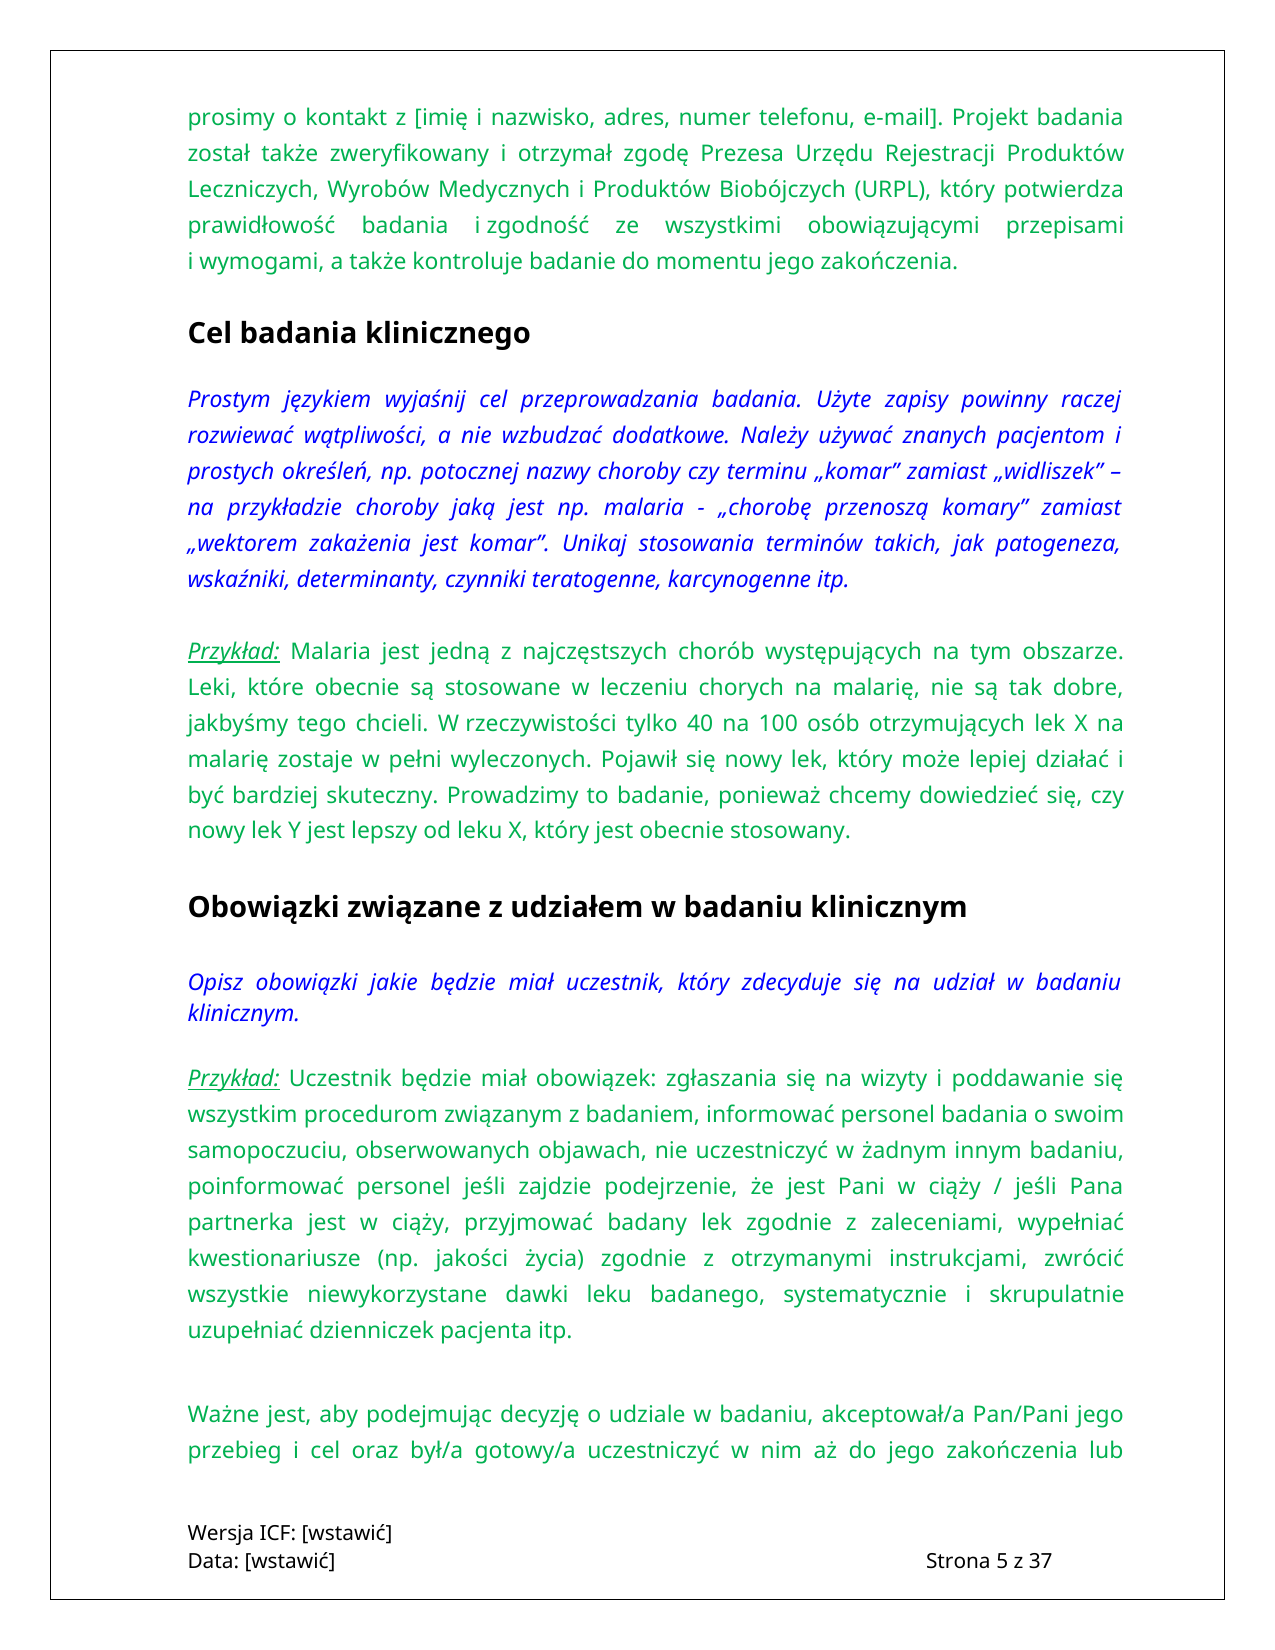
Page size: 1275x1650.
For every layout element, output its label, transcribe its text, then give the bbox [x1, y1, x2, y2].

text Cel badania klinicznego [187, 312, 1125, 352]
text Obowiązki związane z udziałem w badaniu klinicznym [187, 886, 1125, 926]
text Opisz obowiązki jakie będzie miał uczestnik, który zdecyduje się na udział w badaniu klinicznym. [187, 966, 1125, 1028]
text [187, 1398, 1125, 1465]
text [187, 101, 1125, 276]
text Przykład: Malaria jest jedną z najczęstszych chorób występujących na tym obszarze. Leki, które obecnie są stosowane w leczeniu chorych na malarię, nie są tak dobre, jakbyśmy tego chcieli. W rzeczywistości tylko 40 na 100 osób otrzymujących lek X na malarię zostaje w pełni wyleczonych. Pojawił się nowy lek, który może lepiej działać i być bardziej skuteczny. Prowadzimy to badanie, ponieważ chcemy dowiedzieć się, czy nowy lek Y jest lepszy od leku X, który jest obecnie stosowany. [187, 635, 1125, 846]
text Przykład: Uczestnik będzie miał obowiązek: zgłaszania się na wizyty i poddawanie się wszystkim procedurom związanym z badaniem, informować personel badania o swoim samopoczuciu, obserwowanych objawach, nie uczestniczyć w żadnym innym badaniu, poinformować personel jeśli zajdzie podejrzenie, że jest Pani w ciąży / jeśli Pana partnerka jest w ciąży, przyjmować badany lek zgodnie z zaleceniami, wypełniać kwestionariusze (np. jakości życia) zgodnie z otrzymanymi instrukcjami, zwrócić wszystkie niewykorzystane dawki leku badanego, systematycznie i skrupulatnie uzupełniać dzienniczek pacjenta itp. [187, 1062, 1125, 1345]
text Prostym językiem wyjaśnij cel przeprowadzania badania. Użyte zapisy powinny raczej rozwiewać wątpliwości, a nie wzbudzać dodatkowe. Należy używać znanych pacjentom i prostych określeń, np. potocznej nazwy choroby czy terminu „komar” zamiast „widliszek” – na przykładzie choroby jaką jest np. malaria - „chorobę przenoszą komary” zamiast „wektorem zakażenia jest komar”. Unikaj stosowania terminów takich, jak patogeneza, wskaźniki, determinanty, czynniki teratogenne, karcynogenne itp. [187, 383, 1125, 594]
